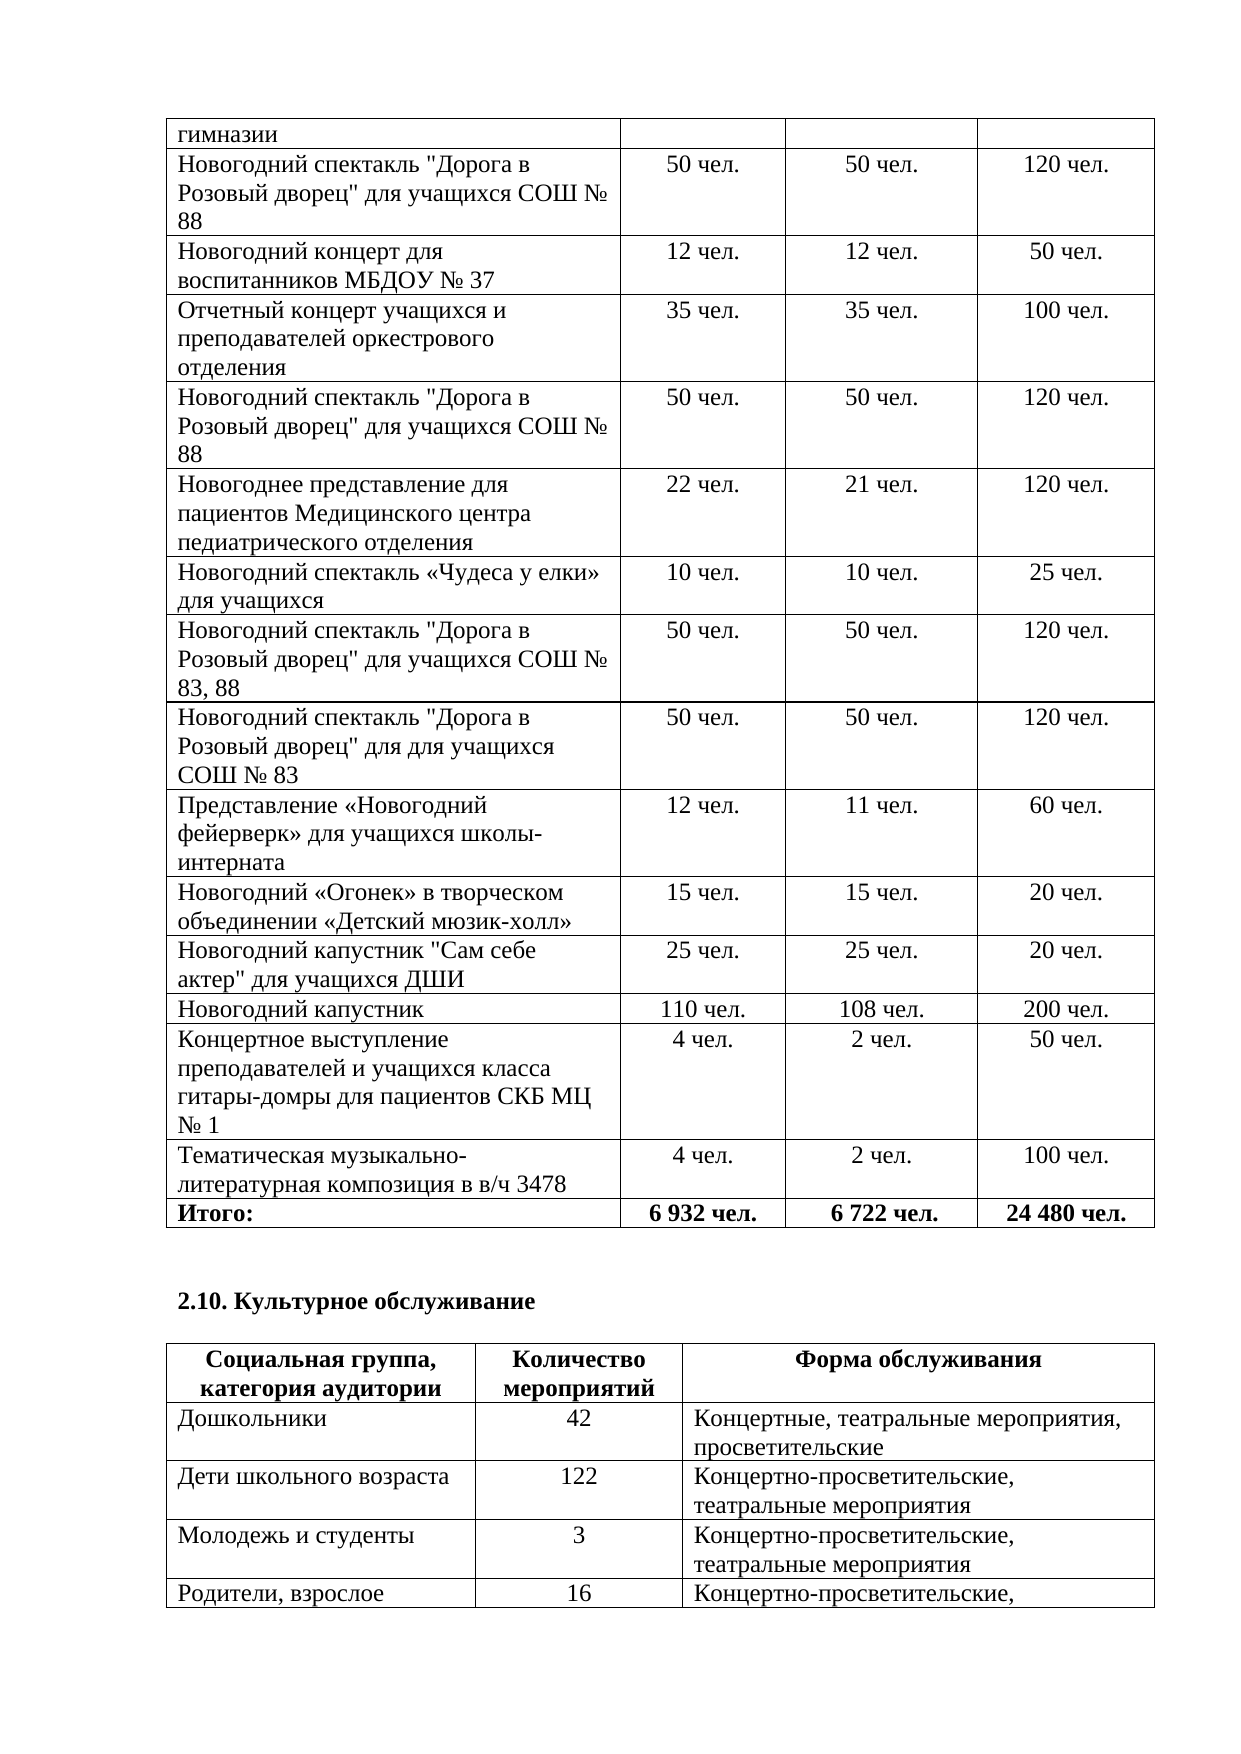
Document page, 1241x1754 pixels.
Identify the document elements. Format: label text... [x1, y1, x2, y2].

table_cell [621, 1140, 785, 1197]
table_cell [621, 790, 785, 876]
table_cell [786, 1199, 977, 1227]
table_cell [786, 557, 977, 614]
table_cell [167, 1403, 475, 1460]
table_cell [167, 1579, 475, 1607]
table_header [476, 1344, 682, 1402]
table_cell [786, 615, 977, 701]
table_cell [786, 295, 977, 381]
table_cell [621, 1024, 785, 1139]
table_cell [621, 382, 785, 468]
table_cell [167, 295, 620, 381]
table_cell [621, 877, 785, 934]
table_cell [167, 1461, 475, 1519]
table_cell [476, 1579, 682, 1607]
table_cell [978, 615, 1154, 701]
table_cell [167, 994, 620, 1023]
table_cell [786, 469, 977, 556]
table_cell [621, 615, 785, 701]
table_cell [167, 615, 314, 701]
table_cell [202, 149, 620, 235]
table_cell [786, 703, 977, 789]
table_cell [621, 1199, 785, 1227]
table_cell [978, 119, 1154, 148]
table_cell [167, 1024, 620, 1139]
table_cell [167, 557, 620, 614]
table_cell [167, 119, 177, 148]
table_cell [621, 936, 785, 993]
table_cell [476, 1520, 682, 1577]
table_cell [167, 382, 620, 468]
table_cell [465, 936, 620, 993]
text 2.10. Культурное обслуживание [177, 1286, 1152, 1314]
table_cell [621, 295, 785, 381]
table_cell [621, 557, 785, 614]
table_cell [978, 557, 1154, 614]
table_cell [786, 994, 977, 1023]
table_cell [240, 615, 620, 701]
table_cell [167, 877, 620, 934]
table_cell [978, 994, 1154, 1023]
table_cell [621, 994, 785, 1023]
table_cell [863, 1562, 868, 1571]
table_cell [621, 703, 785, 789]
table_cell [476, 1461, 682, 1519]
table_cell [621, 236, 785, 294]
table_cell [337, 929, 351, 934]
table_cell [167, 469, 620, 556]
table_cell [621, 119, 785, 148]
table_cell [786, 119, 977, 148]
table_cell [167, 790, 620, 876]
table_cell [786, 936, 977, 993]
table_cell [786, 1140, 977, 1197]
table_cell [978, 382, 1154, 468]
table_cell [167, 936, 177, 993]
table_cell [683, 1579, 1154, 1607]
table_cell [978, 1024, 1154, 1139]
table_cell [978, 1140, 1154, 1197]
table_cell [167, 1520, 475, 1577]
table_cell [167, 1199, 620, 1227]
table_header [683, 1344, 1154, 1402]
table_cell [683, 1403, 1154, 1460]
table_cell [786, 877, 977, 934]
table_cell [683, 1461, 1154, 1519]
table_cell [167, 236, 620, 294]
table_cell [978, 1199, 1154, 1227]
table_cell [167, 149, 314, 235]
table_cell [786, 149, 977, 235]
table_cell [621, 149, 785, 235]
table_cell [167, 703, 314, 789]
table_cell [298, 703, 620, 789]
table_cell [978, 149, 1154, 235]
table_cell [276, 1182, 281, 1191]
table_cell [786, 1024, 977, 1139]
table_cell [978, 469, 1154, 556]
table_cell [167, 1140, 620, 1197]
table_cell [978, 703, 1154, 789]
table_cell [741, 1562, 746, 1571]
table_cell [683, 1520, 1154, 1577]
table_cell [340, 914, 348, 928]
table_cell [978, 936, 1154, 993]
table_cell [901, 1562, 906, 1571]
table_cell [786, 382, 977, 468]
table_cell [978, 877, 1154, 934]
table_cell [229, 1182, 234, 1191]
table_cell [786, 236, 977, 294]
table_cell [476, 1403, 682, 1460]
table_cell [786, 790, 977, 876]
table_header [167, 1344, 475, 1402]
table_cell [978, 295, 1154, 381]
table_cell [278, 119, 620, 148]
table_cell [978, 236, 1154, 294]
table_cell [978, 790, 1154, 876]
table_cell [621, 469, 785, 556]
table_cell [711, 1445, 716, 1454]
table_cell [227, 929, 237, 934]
